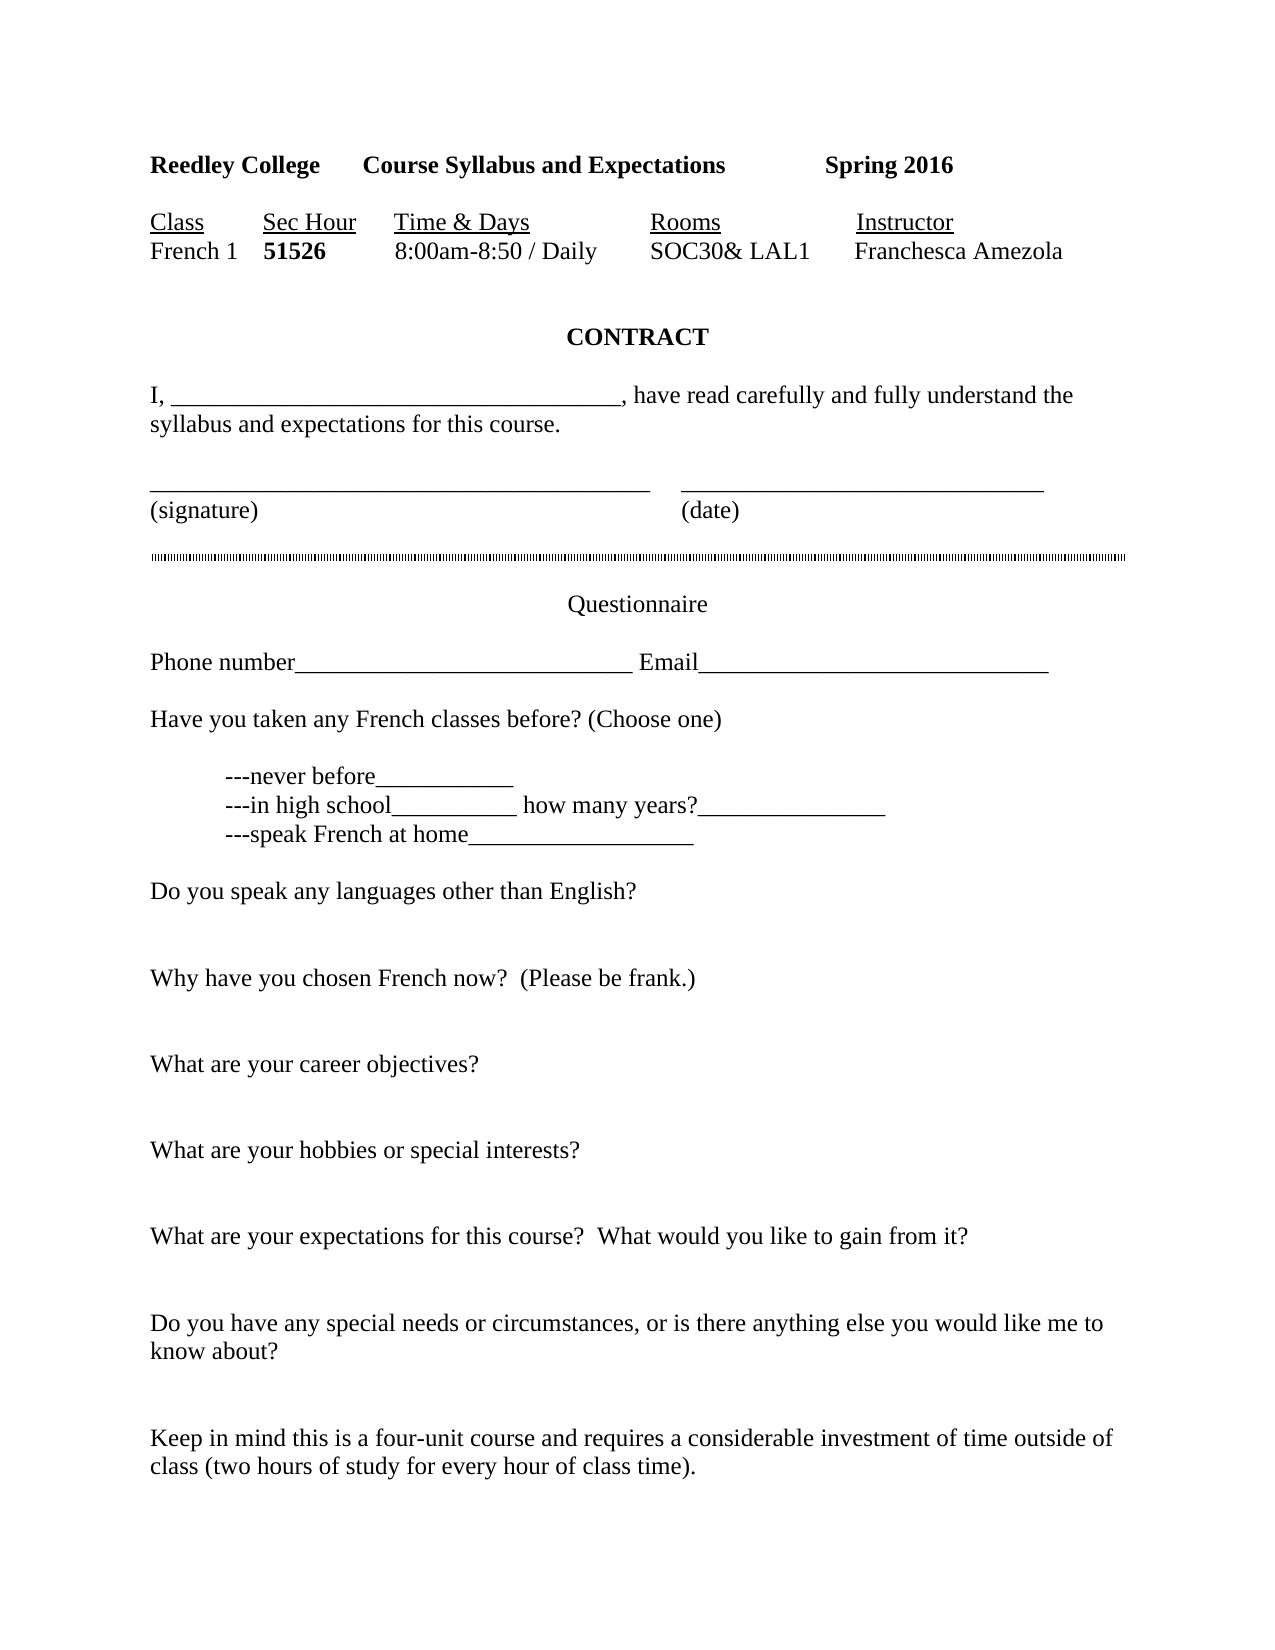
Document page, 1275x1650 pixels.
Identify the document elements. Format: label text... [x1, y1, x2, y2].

text (signature) (date) [150, 495, 1125, 524]
text Do you have any special needs or circumstances, or is there anything else you would like me to know about? [150, 1308, 1125, 1365]
text ---speak French at home__________________ [150, 819, 1125, 848]
text Class Sec Hour Time & Days Rooms Instructor [150, 207, 1125, 236]
text Reedley College Course Syllabus and Expectations Spring 2016 [150, 150, 1125, 179]
text Do you speak any languages other than English? [150, 876, 1125, 905]
text ________________________________________ _____________________________ [150, 466, 1125, 495]
text CONTRACT [150, 322, 1125, 351]
text Have you taken any French classes before? (Choose one) [150, 704, 1125, 733]
text What are your hobbies or special interests? [150, 1135, 1125, 1164]
text What are your career objectives? [150, 1049, 1125, 1078]
text Phone number___________________________ Email____________________________ [150, 647, 1125, 676]
text Keep in mind this is a four-unit course and requires a considerable investment of time outside of class (two hours of study for every hour of class time). [150, 1423, 1125, 1480]
text ---never before___________ [150, 761, 1125, 790]
text What are your expectations for this course? What would you like to gain from it? [150, 1221, 1125, 1250]
text Why have you chosen French now? (Please be frank.) [150, 963, 1125, 991]
text I, ____________________________________, have read carefully and fully understand the syllabus and expectations for this course. [150, 380, 1125, 437]
text ---in high school__________ how many years?_______________ [150, 790, 1125, 819]
text French 1 51526 8:00am-8:50 / Daily SOC30& LAL1 Franchesca Amezola [150, 236, 1125, 265]
text Questionnaire [150, 589, 1125, 618]
